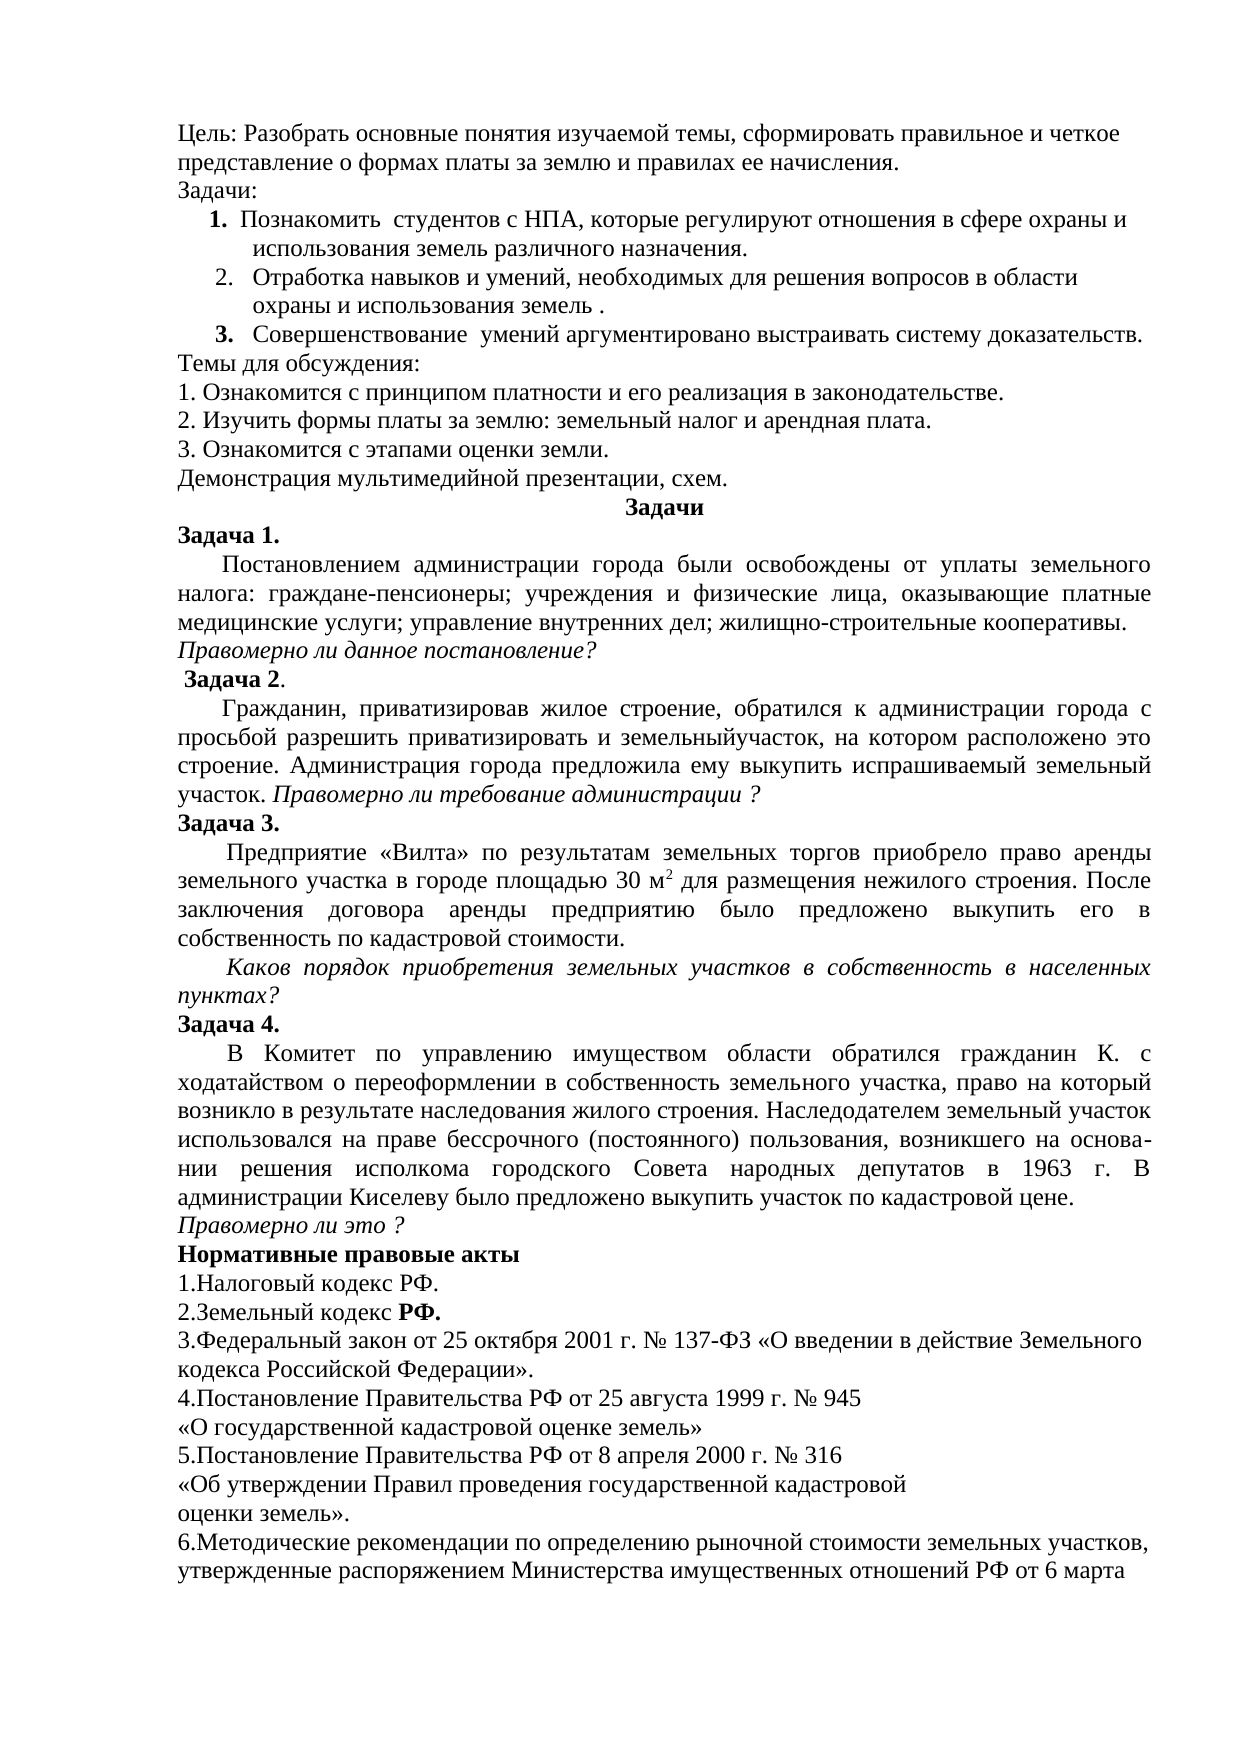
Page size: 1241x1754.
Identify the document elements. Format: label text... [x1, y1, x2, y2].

text Задача 1. [177, 521, 1152, 549]
list Отработка навыков и умений, необходимых для решения вопросов в области охраны и использования земель . [215, 262, 1152, 319]
text Задачи [177, 492, 1152, 521]
text Темы для обсуждения: [177, 348, 1152, 377]
text Каков порядок приобретения земельных участков в собственность в населенных пунктах? [177, 952, 1152, 1009]
text 2. Изучить формы платы за землю: земельный налог и арендная плата. [177, 406, 1152, 434]
text Задача 4. [177, 1009, 1152, 1038]
text 3.Федеральный закон от 25 октября 2001 г. № 137-ФЗ «О введении в действие Земельного кодекса Российской Федерации». [177, 1326, 1152, 1383]
text 3. Ознакомится с этапами оценки земли. [177, 434, 1152, 463]
text 1. Ознакомится с принципом платности и его реализация в законодательстве. [177, 377, 1152, 406]
text Задачи: [177, 176, 1152, 204]
text 5.Постановление Правительства РФ от 8 апреля 2000 г. № 316 «Об утверждении Правил проведения государственной кадастровой оценки земель». [177, 1441, 1152, 1527]
text Предприятие «Вилта» по результатам земельных торгов приобрело право аренды земельного участка в городе площадью 30 м2 для размещения нежилого строения. После заключения договора аренды предприятию было предложено выкупить его в собственность по кадастровой стоимости. [177, 837, 1152, 952]
text Гражданин, приватизировав жилое строение, обратился к администрации города с просьбой разрешить приватизировать и земельныйучасток, на котором расположено это строение. Администрация города предложила ему выкупить испрашиваемый земельный участок. Правомерно ли требование администрации ? [177, 693, 1152, 808]
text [177, 1527, 1152, 1584]
text Задача 3. [177, 808, 1152, 837]
text 1. Познакомить студентов с НПА, которые регулируют отношения в сфере охраны и использования земель различного назначения. [177, 204, 1152, 262]
text Правомерно ли это ? [177, 1211, 1152, 1239]
text 2.Земельный кодекс РФ. [177, 1297, 1152, 1326]
text Цель: Разобрать основные понятия изучаемой темы, сформировать правильное и четкое представление о формах платы за землю и правилах ее начисления. [177, 118, 1152, 176]
text Постановлением администрации города были освобождены от уплаты земельного налога: граждане-пенсионеры; учреждения и физические лица, оказывающие платные медицинские услуги; управление внутренних дел; жилищно-строительные кооперативы. [177, 549, 1152, 636]
text В Комитет по управлению имуществом области обратился гражданин К. с ходатайством о переоформлении в собственность земельного участка, право на который возникло в результате наследования жилого строения. Наследодателем земельный участок использовался на праве бессрочного (постоянного) пользования, возникшего на основании решения исполкома городского Совета народных депутатов в 1963 г. В администрации Киселеву было предложено выкупить участок по кадастровой цене. [177, 1038, 1152, 1211]
list Совершенствование умений аргументировано выстраивать систему доказательств. [215, 319, 1152, 348]
text 4.Постановление Правительства РФ от 25 августа 1999 г. № 945 «О государственной кадастровой оценке земель» [177, 1383, 1152, 1441]
text Правомерно ли данное постановление? [177, 636, 1152, 664]
text Задача 2. [177, 664, 1152, 693]
text Демонстрация мультимедийной презентации, схем. [177, 463, 1152, 492]
text 1.Налоговый кодекс РФ. [177, 1268, 1152, 1297]
text Нормативные правовые акты [177, 1239, 1152, 1268]
